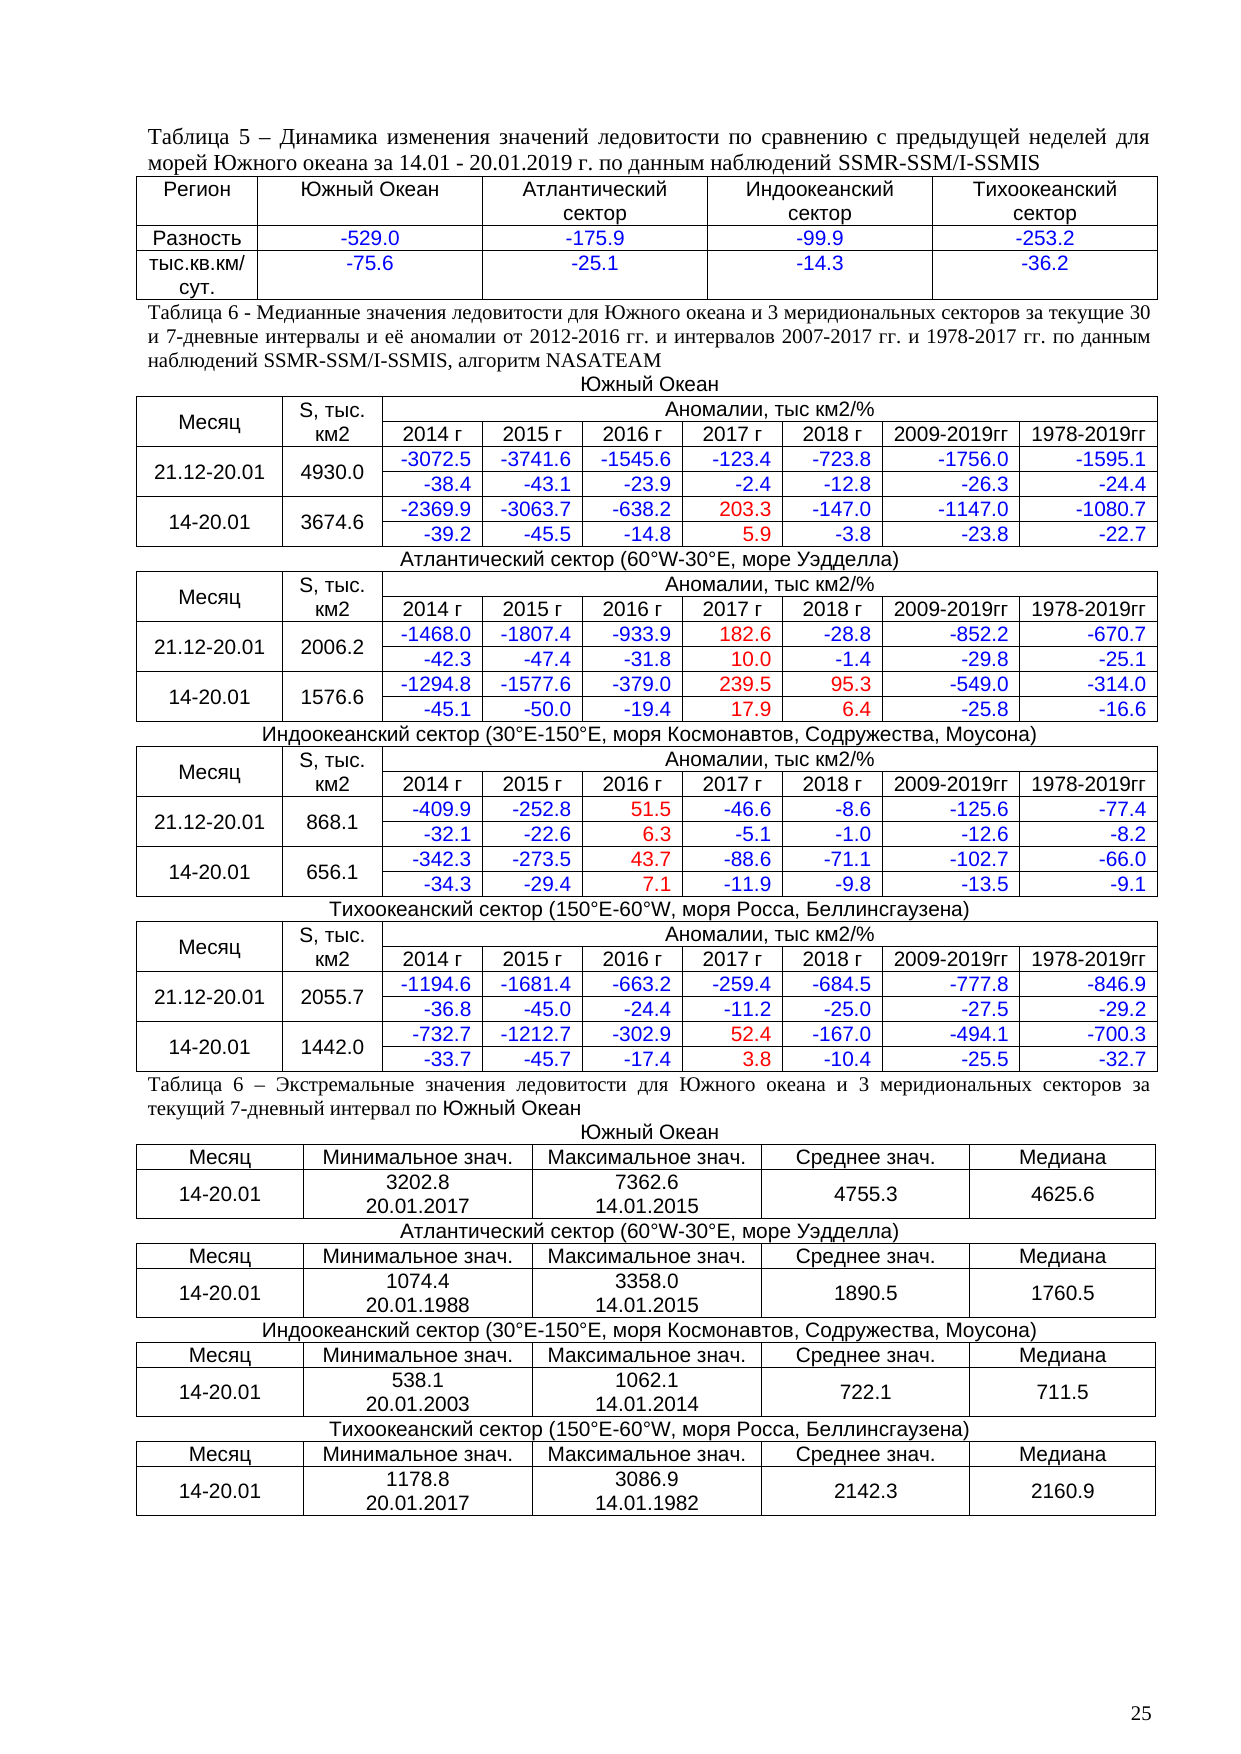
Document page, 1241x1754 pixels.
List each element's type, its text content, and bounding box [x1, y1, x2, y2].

table_cell 1062.1 14.01.2014 [533, 1368, 761, 1416]
table_cell 1074.4 20.01.1988 [304, 1269, 532, 1317]
table_cell -71.1 [783, 847, 882, 871]
table_cell -46.6 [683, 797, 782, 821]
table_cell 21.12-20.01 [137, 972, 282, 1021]
table_cell -102.7 [883, 847, 1019, 871]
table_cell 656.1 [283, 847, 382, 896]
table_header Среднее знач. [762, 1244, 969, 1268]
table_cell -42.3 [383, 647, 482, 671]
table_cell 722.1 [762, 1368, 969, 1416]
table_cell 1760.5 [970, 1269, 1155, 1317]
table_header Медиана [970, 1244, 1155, 1268]
text Атлантический сектор (60°W-30°E, море Уэдделла) [148, 1219, 1152, 1243]
table_cell -638.2 [583, 497, 682, 521]
table_cell -75.6 [258, 251, 482, 299]
table_cell 1978-2019гг [1020, 422, 1157, 446]
table_cell 21.12-20.01 [137, 622, 282, 671]
table_header Индоокеанский сектор [708, 177, 932, 225]
table_cell 2014 г [383, 422, 482, 446]
text Таблица 6 – Экстремальные значения ледовитости для Южного океана и 3 меридиональных секторов за текущий 7-дневный интервал по Южный Океан [148, 1072, 1152, 1120]
table_cell -1080.7 [1020, 497, 1157, 521]
table_cell 2160.9 [970, 1467, 1155, 1515]
table_header Месяц [137, 922, 282, 971]
table_cell -34.3 [383, 872, 482, 896]
table_cell 14-20.01 [137, 1368, 303, 1416]
table_cell 1978-2019гг [1020, 947, 1157, 971]
table_cell 14-20.01 [137, 672, 282, 721]
table_cell 17.9 [683, 697, 782, 721]
table_cell -8.2 [1020, 822, 1157, 846]
table_cell -5.1 [683, 822, 782, 846]
table_header Медиана [970, 1145, 1155, 1169]
table_cell -25.8 [883, 697, 1019, 721]
table_cell 2015 г [483, 597, 582, 621]
table_cell -12.8 [783, 472, 882, 496]
table_cell 3202.8 20.01.2017 [304, 1170, 532, 1218]
table_header Аномалии, тыс км2/% [383, 397, 1157, 421]
table_cell -846.9 [1020, 972, 1157, 996]
table_cell 14-20.01 [137, 1170, 303, 1218]
table_cell 4625.6 [970, 1170, 1155, 1218]
table_cell -409.9 [383, 797, 482, 821]
table_cell -147.0 [783, 497, 882, 521]
table_cell 2015 г [483, 772, 582, 796]
table_header Месяц [137, 747, 282, 796]
table_cell -3063.7 [483, 497, 582, 521]
table_cell 2014 г [383, 772, 482, 796]
table_cell -12.6 [883, 822, 1019, 846]
table_cell 14-20.01 [137, 1022, 282, 1071]
table_cell -1681.4 [483, 972, 582, 996]
table_cell 2014 г [383, 947, 482, 971]
table_cell -342.3 [383, 847, 482, 871]
text Атлантический сектор (60°W-30°E, море Уэдделла) [148, 547, 1152, 571]
table_cell тыс.кв.км/сут. [137, 251, 257, 299]
table_cell -549.0 [883, 672, 1019, 696]
table_header S, тыс. км2 [283, 397, 382, 446]
table_header Месяц [137, 1244, 303, 1268]
table_cell 7.1 [583, 872, 682, 896]
text Тихоокеанский сектор (150°E-60°W, моря Росса, Беллинсгаузена) [148, 1417, 1152, 1441]
table_cell -252.8 [483, 797, 582, 821]
table_cell -663.2 [583, 972, 682, 996]
table_cell -13.5 [883, 872, 1019, 896]
table_cell 2015 г [483, 422, 582, 446]
table_cell -8.6 [783, 797, 882, 821]
table_header Минимальное знач. [304, 1145, 532, 1169]
table_cell -1545.6 [583, 447, 682, 471]
table_cell -1807.4 [483, 622, 582, 646]
table_cell 14-20.01 [137, 1269, 303, 1317]
table_cell -852.2 [883, 622, 1019, 646]
table_cell -39.2 [383, 522, 482, 546]
table_cell -14.8 [583, 522, 682, 546]
table_cell 1978-2019гг [1020, 772, 1157, 796]
table_cell 2006.2 [283, 622, 382, 671]
table_cell 6.4 [783, 697, 882, 721]
text Таблица 5 – Динамика изменения значений ледовитости по сравнению с предыдущей неделей для морей Южного океана за 14.01 - 20.01.2019 г. по данным наблюдений SSMR-SSM/I-SSMIS [148, 123, 1152, 176]
table_cell -43.1 [483, 472, 582, 496]
table_header Минимальное знач. [304, 1442, 532, 1466]
table_cell 203.3 [683, 497, 782, 521]
table_cell 1978-2019гг [1020, 597, 1157, 621]
table_cell 3358.0 14.01.2015 [533, 1269, 761, 1317]
table_cell -9.1 [1020, 872, 1157, 896]
table_header Максимальное знач. [533, 1145, 761, 1169]
table_header Месяц [137, 1343, 303, 1367]
table_cell -723.8 [783, 447, 882, 471]
table_cell -99.9 [708, 226, 932, 250]
table_header Южный Океан [258, 177, 482, 225]
table_cell -529.0 [258, 226, 482, 250]
table_cell -24.4 [583, 997, 682, 1021]
table_cell -77.4 [1020, 797, 1157, 821]
table_cell -933.9 [583, 622, 682, 646]
table_cell 1442.0 [283, 1022, 382, 1071]
table_cell -22.6 [483, 822, 582, 846]
table_cell -50.0 [483, 697, 582, 721]
table_cell 1890.5 [762, 1269, 969, 1317]
table_cell -33.7 [383, 1047, 482, 1071]
table_cell 6.3 [583, 822, 682, 846]
table_cell 2018 г [783, 422, 882, 446]
text Тихоокеанский сектор (150°E-60°W, моря Росса, Беллинсгаузена) [148, 897, 1152, 921]
table_cell -1756.0 [883, 447, 1019, 471]
table_cell -66.0 [1020, 847, 1157, 871]
table_cell -1.0 [783, 822, 882, 846]
table_cell 2017 г [683, 947, 782, 971]
table_cell -1212.7 [483, 1022, 582, 1046]
text Южный Океан [148, 372, 1152, 396]
table_cell -9.8 [783, 872, 882, 896]
table_cell 2016 г [583, 422, 682, 446]
table_cell -28.8 [783, 622, 882, 646]
table_cell -45.7 [483, 1047, 582, 1071]
table_cell 538.1 20.01.2003 [304, 1368, 532, 1416]
table_cell -3072.5 [383, 447, 482, 471]
table_cell -700.3 [1020, 1022, 1157, 1046]
table_cell 10.0 [683, 647, 782, 671]
table_cell -31.8 [583, 647, 682, 671]
text Южный Океан [148, 1120, 1152, 1144]
table_cell -32.1 [383, 822, 482, 846]
table_cell -259.4 [683, 972, 782, 996]
table_cell -123.4 [683, 447, 782, 471]
table_cell 2016 г [583, 597, 682, 621]
table_cell -732.7 [383, 1022, 482, 1046]
table_cell 51.5 [583, 797, 682, 821]
table_header Среднее знач. [762, 1442, 969, 1466]
table_cell 2055.7 [283, 972, 382, 1021]
table_cell 1178.8 20.01.2017 [304, 1467, 532, 1515]
table_header Максимальное знач. [533, 1442, 761, 1466]
table_cell 14-20.01 [137, 1467, 303, 1515]
table_cell -17.4 [583, 1047, 682, 1071]
table_cell 2009-2019гг [883, 772, 1019, 796]
table_cell 4755.3 [762, 1170, 969, 1218]
table_cell -1147.0 [883, 497, 1019, 521]
table_cell -11.2 [683, 997, 782, 1021]
table_cell 2017 г [683, 422, 782, 446]
table_cell -27.5 [883, 997, 1019, 1021]
table_cell -302.9 [583, 1022, 682, 1046]
table_cell -1595.1 [1020, 447, 1157, 471]
table_cell -23.8 [883, 522, 1019, 546]
table_cell 14-20.01 [137, 847, 282, 896]
table_header Минимальное знач. [304, 1244, 532, 1268]
table_cell -29.8 [883, 647, 1019, 671]
table_cell -26.3 [883, 472, 1019, 496]
table_cell 7362.6 14.01.2015 [533, 1170, 761, 1218]
table_cell -23.9 [583, 472, 682, 496]
table_cell -88.6 [683, 847, 782, 871]
table_cell -19.4 [583, 697, 682, 721]
table_cell 2142.3 [762, 1467, 969, 1515]
table_cell -29.4 [483, 872, 582, 896]
table_cell -45.5 [483, 522, 582, 546]
table_cell -25.0 [783, 997, 882, 1021]
table_cell 21.12-20.01 [137, 447, 282, 496]
table_cell -1294.8 [383, 672, 482, 696]
table_cell -25.5 [883, 1047, 1019, 1071]
table_header S, тыс. км2 [283, 922, 382, 971]
table_cell -1194.6 [383, 972, 482, 996]
table_cell -25.1 [1020, 647, 1157, 671]
table_cell 43.7 [583, 847, 682, 871]
table_cell 2018 г [783, 597, 882, 621]
table_cell 2014 г [383, 597, 482, 621]
table_header Среднее знач. [762, 1145, 969, 1169]
table_cell -16.6 [1020, 697, 1157, 721]
table_cell -38.4 [383, 472, 482, 496]
table_cell -32.7 [1020, 1047, 1157, 1071]
table_cell -314.0 [1020, 672, 1157, 696]
table_cell 5.9 [683, 522, 782, 546]
table_cell -253.2 [933, 226, 1157, 250]
table_cell -670.7 [1020, 622, 1157, 646]
table_header Месяц [137, 1145, 303, 1169]
table_cell -273.5 [483, 847, 582, 871]
table_header Аномалии, тыс км2/% [383, 572, 1157, 596]
table_header Месяц [137, 1442, 303, 1466]
table_cell 182.6 [683, 622, 782, 646]
table_cell -24.4 [1020, 472, 1157, 496]
table_header Медиана [970, 1442, 1155, 1466]
table_header Минимальное знач. [304, 1343, 532, 1367]
table_cell -1468.0 [383, 622, 482, 646]
text Индоокеанский сектор (30°E-150°E, моря Космонавтов, Содружества, Моусона) [148, 722, 1152, 746]
table_cell -45.0 [483, 997, 582, 1021]
table_cell 4930.0 [283, 447, 382, 496]
table_cell 21.12-20.01 [137, 797, 282, 846]
table_cell -14.3 [708, 251, 932, 299]
table_cell 95.3 [783, 672, 882, 696]
table_cell 711.5 [970, 1368, 1155, 1416]
table_cell 2017 г [683, 772, 782, 796]
table_cell -379.0 [583, 672, 682, 696]
text Таблица 6 - Медианные значения ледовитости для Южного океана и 3 меридиональных секторов за текущие 30 и 7-дневные интервалы и её аномалии от 2012-2016 гг. и интервалов 2007-2017 гг. и 1978-2017 гг. по данным наблюдений SSMR-SSM/I-SSMIS, алгоритм NASATEAM [148, 300, 1152, 372]
table_cell -3741.6 [483, 447, 582, 471]
table_cell -777.8 [883, 972, 1019, 996]
table_cell 239.5 [683, 672, 782, 696]
table_cell -3.8 [783, 522, 882, 546]
table_cell -2.4 [683, 472, 782, 496]
table_header Месяц [137, 397, 282, 446]
table_header Максимальное знач. [533, 1244, 761, 1268]
table_header Месяц [137, 572, 282, 621]
table_cell -494.1 [883, 1022, 1019, 1046]
table_cell -125.6 [883, 797, 1019, 821]
table_cell -175.9 [483, 226, 707, 250]
table_header Медиана [970, 1343, 1155, 1367]
table_header Аномалии, тыс км2/% [383, 747, 1157, 771]
table_header Среднее знач. [762, 1343, 969, 1367]
table_cell 2016 г [583, 947, 682, 971]
table_cell -11.9 [683, 872, 782, 896]
table_cell -29.2 [1020, 997, 1157, 1021]
table_cell -36.8 [383, 997, 482, 1021]
table_cell -1577.6 [483, 672, 582, 696]
table_header Регион [137, 177, 257, 225]
table_cell 868.1 [283, 797, 382, 846]
table_cell -2369.9 [383, 497, 482, 521]
table_cell -45.1 [383, 697, 482, 721]
table_cell 2015 г [483, 947, 582, 971]
table_cell -167.0 [783, 1022, 882, 1046]
table_cell 3674.6 [283, 497, 382, 546]
table_cell 2018 г [783, 772, 882, 796]
table_cell 14-20.01 [137, 497, 282, 546]
table_cell -684.5 [783, 972, 882, 996]
table_header S, тыс. км2 [283, 572, 382, 621]
table_cell 3086.9 14.01.1982 [533, 1467, 761, 1515]
table_cell 2016 г [583, 772, 682, 796]
table_cell 1576.6 [283, 672, 382, 721]
table_header Тихоокеанский сектор [933, 177, 1157, 225]
table_cell 3.8 [683, 1047, 782, 1071]
table_cell -47.4 [483, 647, 582, 671]
table_cell 2009-2019гг [883, 422, 1019, 446]
table_cell Разность [137, 226, 257, 250]
table_cell -22.7 [1020, 522, 1157, 546]
table_cell 2009-2019гг [883, 597, 1019, 621]
table_header S, тыс. км2 [283, 747, 382, 796]
text Индоокеанский сектор (30°E-150°E, моря Космонавтов, Содружества, Моусона) [148, 1318, 1152, 1342]
table_cell 2017 г [683, 597, 782, 621]
table_header Атлантический сектор [483, 177, 707, 225]
table_cell 2018 г [783, 947, 882, 971]
table_cell 2009-2019гг [883, 947, 1019, 971]
table_header Максимальное знач. [533, 1343, 761, 1367]
table_cell -10.4 [783, 1047, 882, 1071]
table_cell -1.4 [783, 647, 882, 671]
table_cell -36.2 [933, 251, 1157, 299]
table_header Аномалии, тыс км2/% [383, 922, 1157, 946]
table_cell -25.1 [483, 251, 707, 299]
table_cell 52.4 [683, 1022, 782, 1046]
